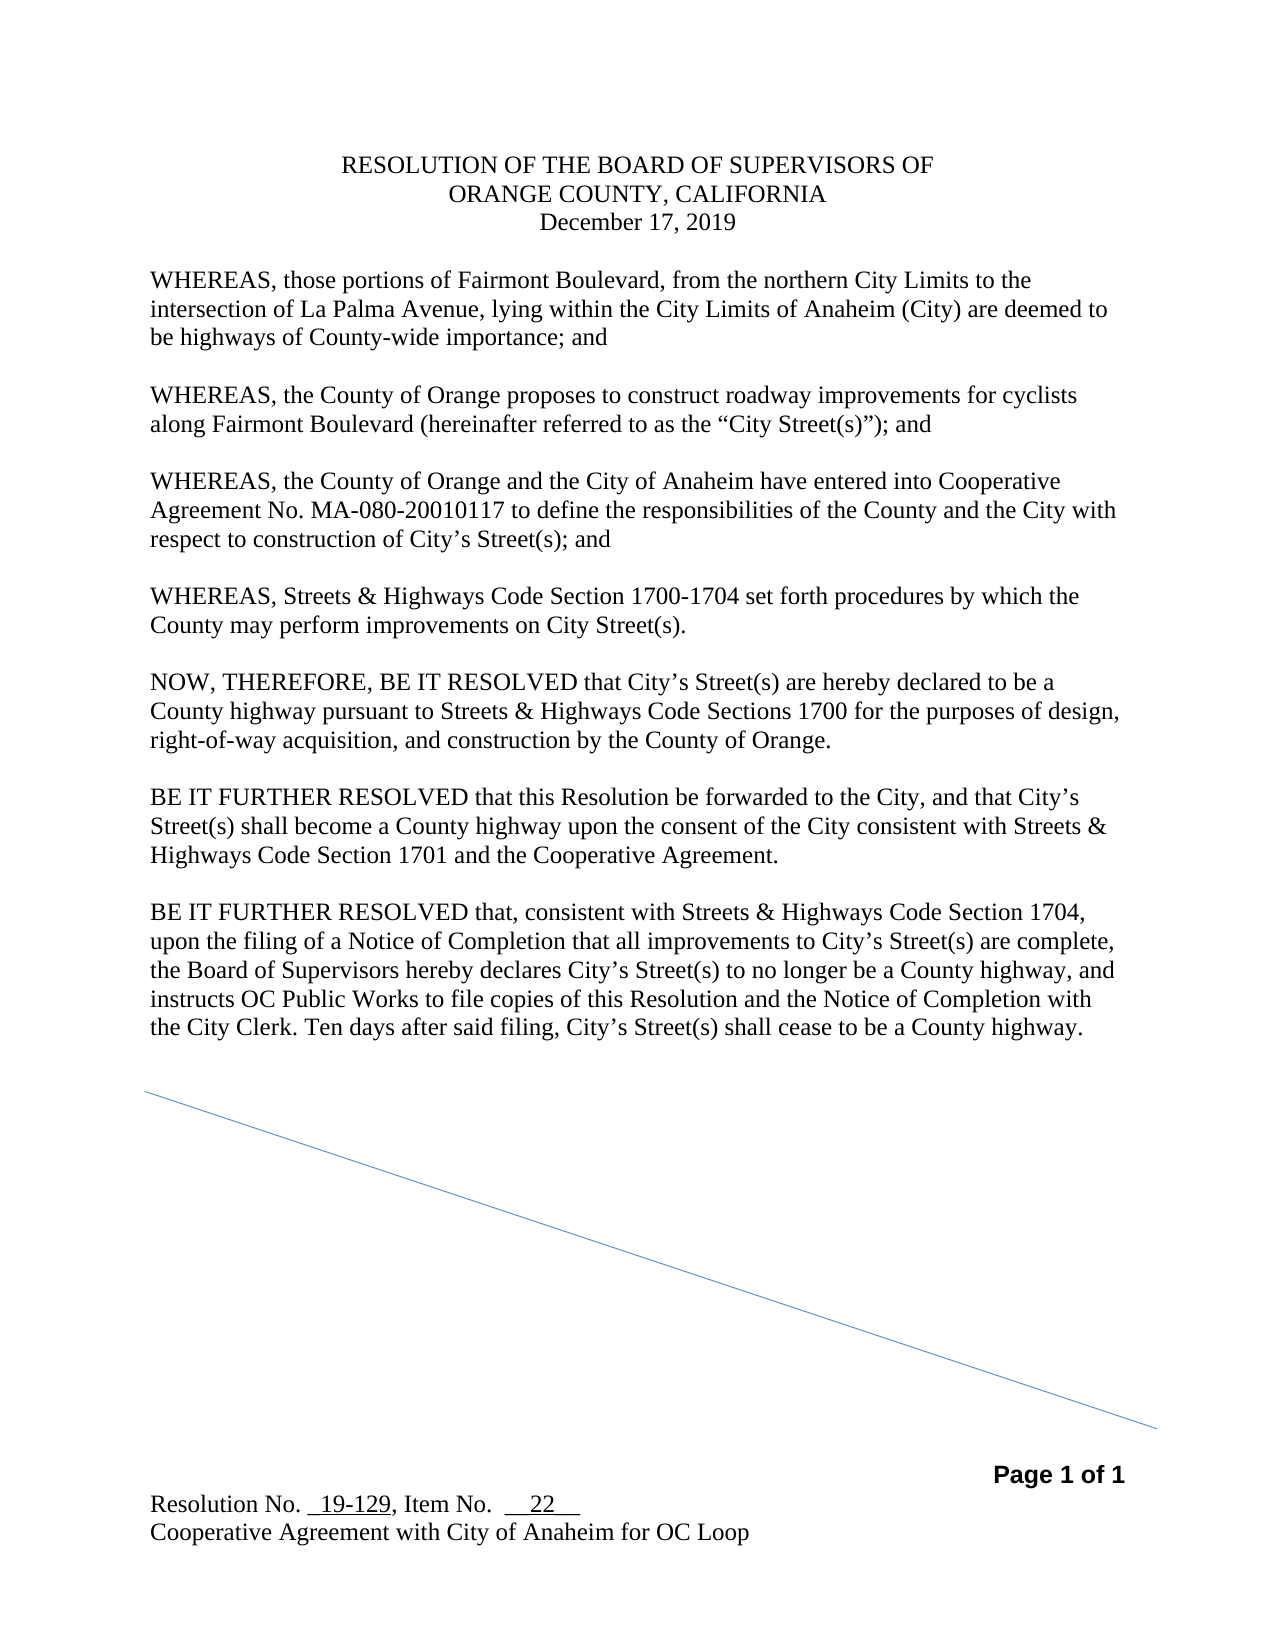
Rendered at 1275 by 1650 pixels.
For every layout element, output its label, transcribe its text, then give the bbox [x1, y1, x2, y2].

text NOW, THEREFORE, BE IT RESOLVED that City’s Street(s) are hereby declared to be a County highway pursuant to Streets & Highways Code Sections 1700 for the purposes of design, right-of-way acquisition, and construction by the County of Orange. [150, 667, 1125, 754]
text RESOLUTION OF THE BOARD OF SUPERVISORS OF [150, 150, 1125, 179]
text BE IT FURTHER RESOLVED that, consistent with Streets & Highways Code Section 1704, upon the filing of a Notice of Completion that all improvements to City’s Street(s) are complete, the Board of Supervisors hereby declares City’s Street(s) to no longer be a County highway, and instructs OC Public Works to file copies of this Resolution and the Notice of Completion with the City Clerk. Ten days after said filing, City’s Street(s) shall cease to be a County highway. [150, 897, 1125, 1041]
text WHEREAS, Streets & Highways Code Section 1700-1704 set forth procedures by which the County may perform improvements on City Street(s). [150, 581, 1125, 639]
text WHEREAS, those portions of Fairmont Boulevard, from the northern City Limits to the intersection of La Palma Avenue, lying within the City Limits of Anaheim (City) are deemed to be highways of County-wide importance; and [150, 265, 1125, 351]
text BE IT FURTHER RESOLVED that this Resolution be forwarded to the City, and that City’s Street(s) shall become a County highway upon the consent of the City consistent with Streets & Highways Code Section 1701 and the Cooperative Agreement. [150, 782, 1125, 869]
text WHEREAS, the County of Orange and the City of Anaheim have entered into Cooperative Agreement No. MA-080-20010117 to define the responsibilities of the County and the City with respect to construction of City’s Street(s); and [150, 466, 1125, 552]
text December 17, 2019 [150, 207, 1125, 236]
text WHEREAS, the County of Orange proposes to construct roadway improvements for cyclists along Fairmont Boulevard (hereinafter referred to as the “City Street(s)”); and [150, 380, 1125, 437]
